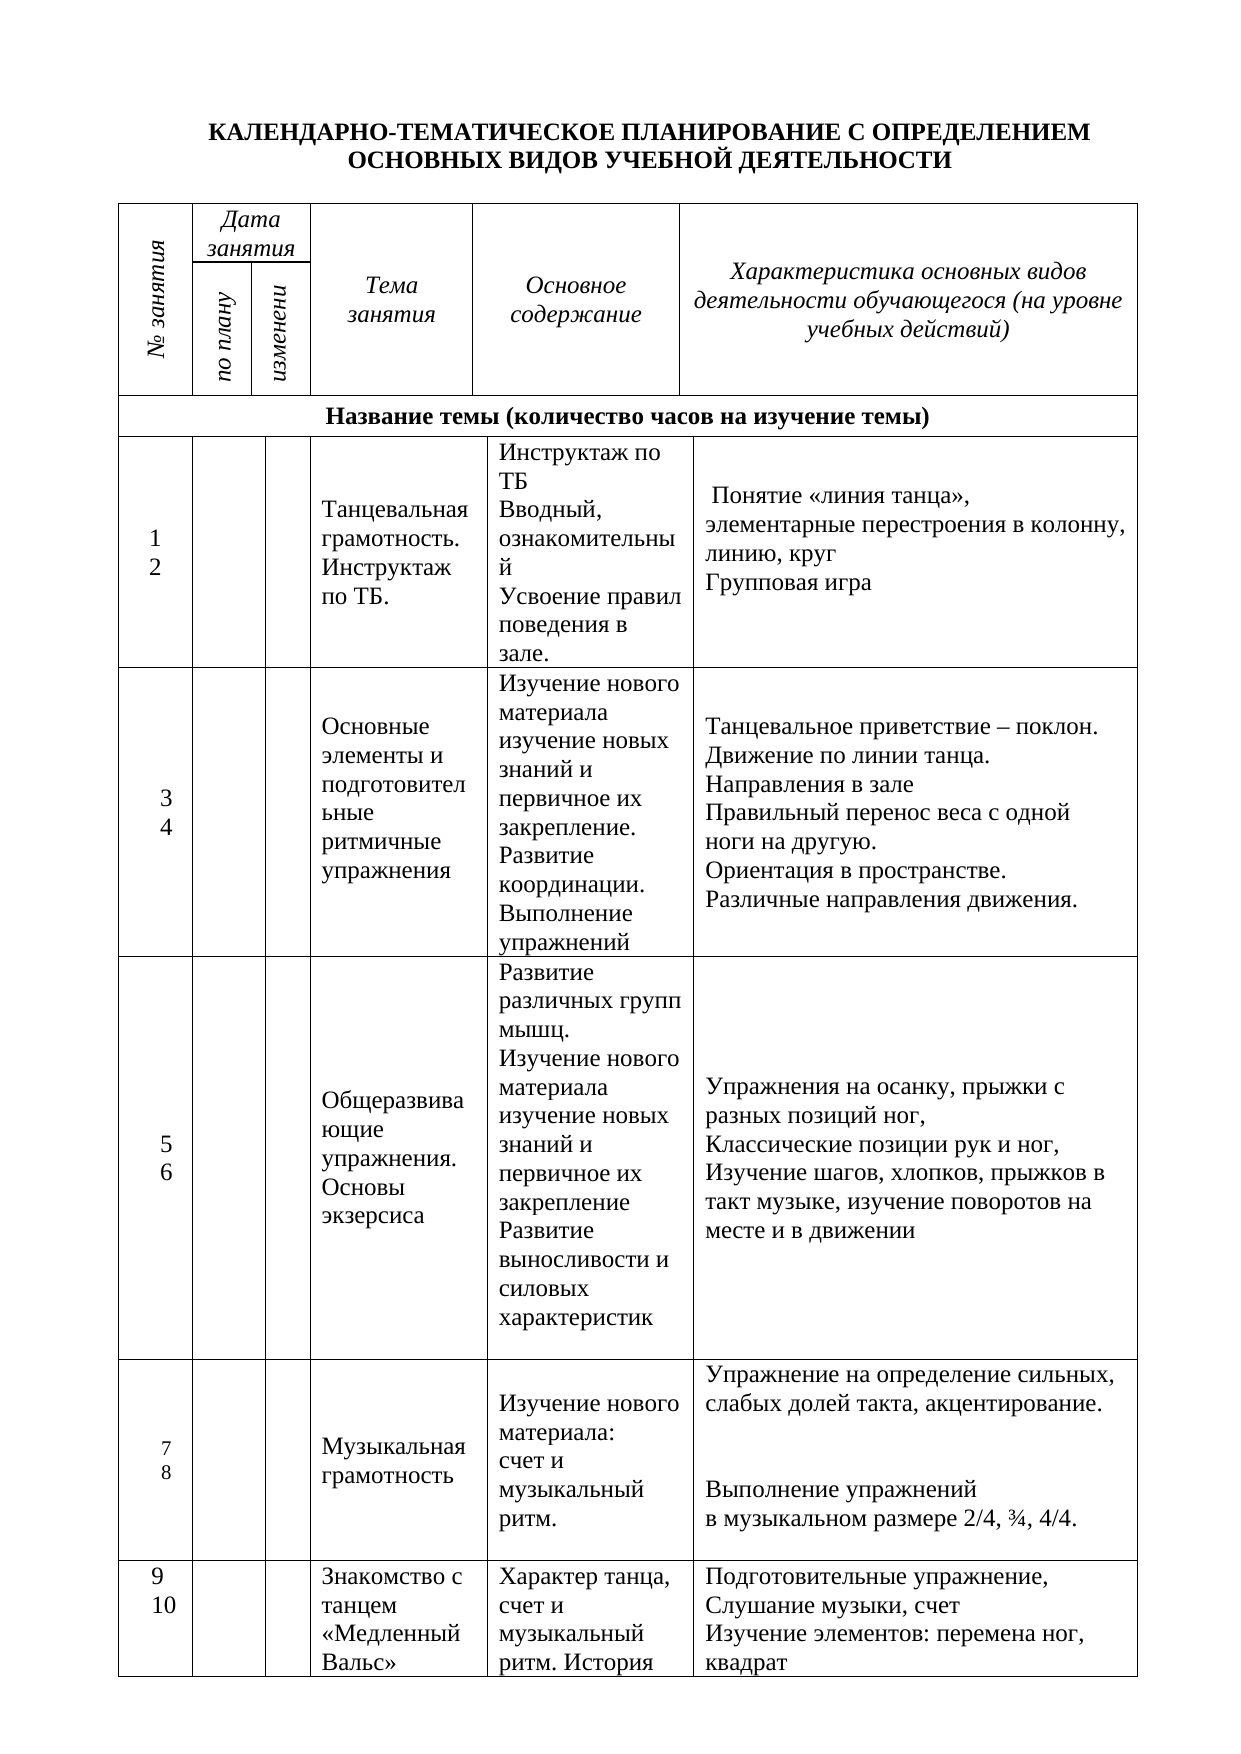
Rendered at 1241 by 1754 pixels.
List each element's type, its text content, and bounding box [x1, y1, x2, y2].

table_cell Понятие «линия танца», элементарные перестроения в колонну, линию, круг Групповая игра [694, 437, 1137, 667]
table_cell изменения [252, 263, 310, 395]
table_cell [193, 957, 265, 1358]
table_cell Развитие различных групп мышц. Изучение нового материала изучение новых знаний и первичное их закрепление Развитие выносливости и силовых характеристик [488, 957, 693, 1358]
table_cell 3 4 [119, 668, 192, 956]
table_cell [193, 1360, 265, 1560]
table_cell [193, 668, 265, 956]
table_cell [266, 957, 310, 1358]
table_cell Музыкальная грамотность [311, 1360, 487, 1560]
table_cell [266, 668, 310, 956]
table_cell по плану [193, 263, 251, 395]
table_cell Название темы (количество часов на изучение темы) [119, 396, 1137, 436]
table_cell [193, 1561, 265, 1676]
table_cell [266, 437, 310, 667]
table_header Тема занятия [311, 204, 472, 395]
table_cell Танцевальное приветствие – поклон. Движение по линии танца. Направления в зале Правильный перенос веса с одной ноги на другую. Ориентация в пространстве. Различные направления движения. [694, 668, 1137, 956]
table_cell [266, 1561, 310, 1676]
table_header № занятия [119, 204, 192, 395]
table_cell Изучение нового материала: счет и музыкальный ритм. [488, 1360, 693, 1560]
table_cell 1 2 [119, 437, 192, 667]
table_header Дата занятия [193, 204, 310, 261]
table_cell 9 10 [119, 1561, 192, 1676]
table_cell Основные элементы и подготовительные ритмичные упражнения [311, 668, 487, 956]
table_cell [266, 1360, 310, 1560]
table_cell Характер танца, счет и музыкальный ритм. История танца [488, 1561, 693, 1676]
table_cell Изучение нового материала изучение новых знаний и первичное их закрепление. Развитие координации. Выполнение упражнений [593, 668, 693, 956]
table_cell Подготовительные упражнение, Слушание музыки, счет Изучение элементов: перемена ног, квадрат Движение по линии танца [694, 1561, 1137, 1676]
table_cell Инструктаж по ТБ Вводный, ознакомительный Усвоение правил поведения в зале. [488, 437, 693, 667]
table_header Основное содержание [473, 204, 679, 395]
table_header Характеристика основных видов деятельности обучающегося (на уровне учебных действий) [680, 204, 1137, 395]
text КАЛЕНДАРНО-ТЕМАТИЧЕСКОЕ ПЛАНИРОВАНИЕ С ОПРЕДЕЛЕНИЕМ ОСНОВНЫХ ВИДОВ УЧЕБНОЙ ДЕЯТЕЛЬНОСТИ [148, 117, 1152, 174]
table_cell Упражнения на осанку, прыжки с разных позиций ног, Классические позиции рук и ног, Изучение шагов, хлопков, прыжков в такт музыке, изучение поворотов на месте и в движении [694, 957, 1137, 1358]
table_cell Упражнение на определение сильных, слабых долей такта, акцентирование. Выполнение упражнений в музыкальном размере 2/4, ¾, 4/4. [694, 1360, 1137, 1560]
table_cell [193, 437, 265, 667]
table_cell Общеразвивающие упражнения. Основы экзерсиса [311, 957, 487, 1358]
table_cell Танцевальная грамотность. Инструктаж по ТБ. [311, 437, 487, 667]
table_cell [311, 1561, 487, 1676]
table_cell 5 6 [119, 957, 192, 1358]
table_cell 7 8 [119, 1360, 192, 1560]
